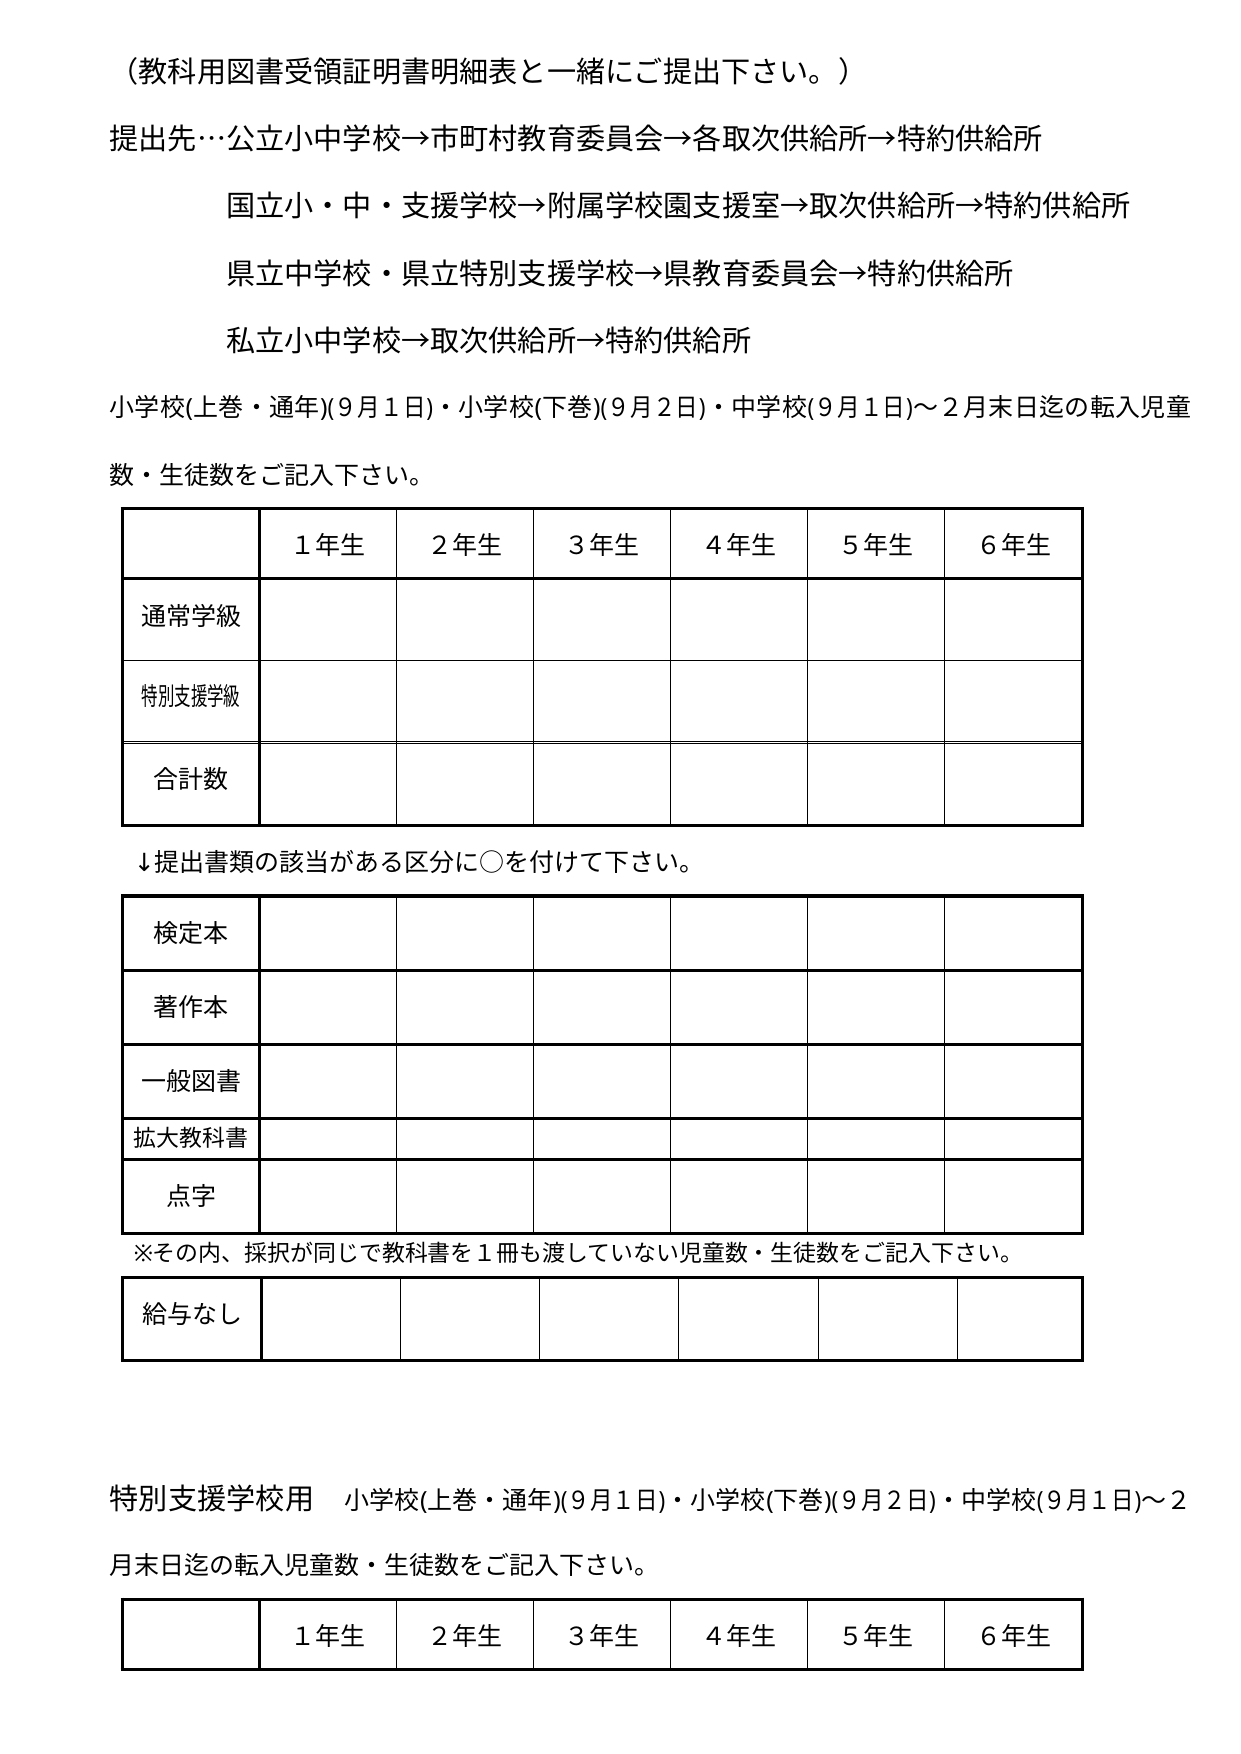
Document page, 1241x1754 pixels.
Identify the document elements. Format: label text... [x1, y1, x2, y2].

table_cell [671, 972, 807, 1043]
table_cell 検定本 [124, 898, 258, 968]
table_cell [945, 1161, 1081, 1232]
table_cell [808, 1161, 944, 1232]
table_cell 特別支援学級 [124, 661, 258, 741]
table_cell [397, 744, 533, 824]
table_cell [534, 661, 670, 741]
table_cell [534, 1120, 670, 1157]
table_cell [808, 1120, 944, 1157]
table_cell [261, 972, 396, 1043]
text 小学校(上巻・通年)(９月１日)・小学校(下巻)(９月２日)・中学校(９月１日)～２月末日迄の転入児童数・生徒数をご記入下さい。 [109, 372, 1192, 507]
table_cell [261, 1120, 396, 1157]
table_cell [261, 661, 396, 741]
text 特別支援学校用 小学校(上巻・通年)(９月１日)・小学校(下巻)(９月２日)・中学校(９月１日)～２月末日迄の転入児童数・生徒数をご記入下さい。 [109, 1463, 1192, 1597]
table_cell [397, 1120, 533, 1157]
table_cell 通常学級 [124, 580, 258, 660]
table_cell [534, 1046, 670, 1117]
table_cell 拡大教科書 [124, 1120, 258, 1157]
table_cell [261, 1161, 396, 1232]
table_cell 点字 [124, 1161, 258, 1232]
table_cell [261, 898, 396, 968]
table_cell [671, 1161, 807, 1232]
table_cell [540, 1279, 678, 1359]
table_cell [945, 1120, 1081, 1157]
table_header ５年生 [808, 510, 944, 577]
table_cell [808, 744, 944, 824]
table_header [124, 1601, 258, 1668]
table_cell [534, 898, 670, 968]
table_cell [261, 1046, 396, 1117]
table_cell [945, 661, 1081, 741]
table_cell [397, 661, 533, 741]
table_cell [263, 1279, 400, 1359]
table_cell [808, 972, 944, 1043]
table_header ５年生 [808, 1601, 944, 1668]
table_header ３年生 [534, 1601, 670, 1668]
table_cell [261, 744, 396, 824]
table_header １年生 [261, 1601, 396, 1668]
table_header ４年生 [671, 510, 807, 577]
table_cell [671, 1046, 807, 1117]
table_header ３年生 [534, 510, 670, 577]
text 国立小・中・支援学校→附属学校園支援室→取次供給所→特約供給所 [109, 170, 1192, 238]
text 私立小中学校→取次供給所→特約供給所 [109, 305, 1192, 372]
table_cell [397, 972, 533, 1043]
table_cell [945, 580, 1081, 660]
table_cell [945, 744, 1081, 824]
table_cell 一般図書 [124, 1046, 258, 1117]
table_cell [819, 1279, 957, 1359]
table_header １年生 [261, 510, 396, 577]
table_header ６年生 [945, 1601, 1081, 1668]
table_cell [397, 1046, 533, 1117]
table_cell [671, 898, 807, 968]
table_cell [534, 744, 670, 824]
table_cell [808, 580, 944, 660]
text 提出先…公立小中学校→市町村教育委員会→各取次供給所→特約供給所 [109, 103, 1192, 170]
table_header [124, 510, 258, 577]
table_cell [534, 1161, 670, 1232]
table_cell [945, 1046, 1081, 1117]
table_cell [945, 898, 1081, 968]
table_cell [401, 1279, 539, 1359]
table_cell [397, 580, 533, 660]
table_header ２年生 [397, 510, 533, 577]
text 県立中学校・県立特別支援学校→県教育委員会→特約供給所 [109, 238, 1192, 305]
table_header ２年生 [397, 1601, 533, 1668]
table_cell ↓提出書類の該当がある区分に○を付けて下さい。 [122, 827, 1082, 894]
table_cell [945, 972, 1081, 1043]
table_cell 著作本 [124, 972, 258, 1043]
table_cell ※その内、採択が同じで教科書を１冊も渡していない児童数・生徒数をご記入下さい。 [122, 1235, 1082, 1276]
table_cell [534, 580, 670, 660]
table_cell [671, 1120, 807, 1157]
table_cell [808, 898, 944, 968]
table_cell [261, 580, 396, 660]
table_cell [679, 1279, 818, 1359]
table_cell [808, 661, 944, 741]
table_header ４年生 [671, 1601, 807, 1668]
table_cell [808, 1046, 944, 1117]
table_cell [397, 1161, 533, 1232]
table_cell [671, 661, 807, 741]
table_cell [534, 972, 670, 1043]
table_cell 合計数 [124, 744, 258, 824]
table_header ６年生 [945, 510, 1081, 577]
table_cell [958, 1279, 1081, 1359]
table_cell [671, 744, 807, 824]
table_cell [671, 580, 807, 660]
table_cell 給与なし [124, 1279, 260, 1359]
text （教科用図書受領証明書明細表と一緒にご提出下さい。） [109, 36, 1192, 103]
table_cell [397, 898, 533, 968]
